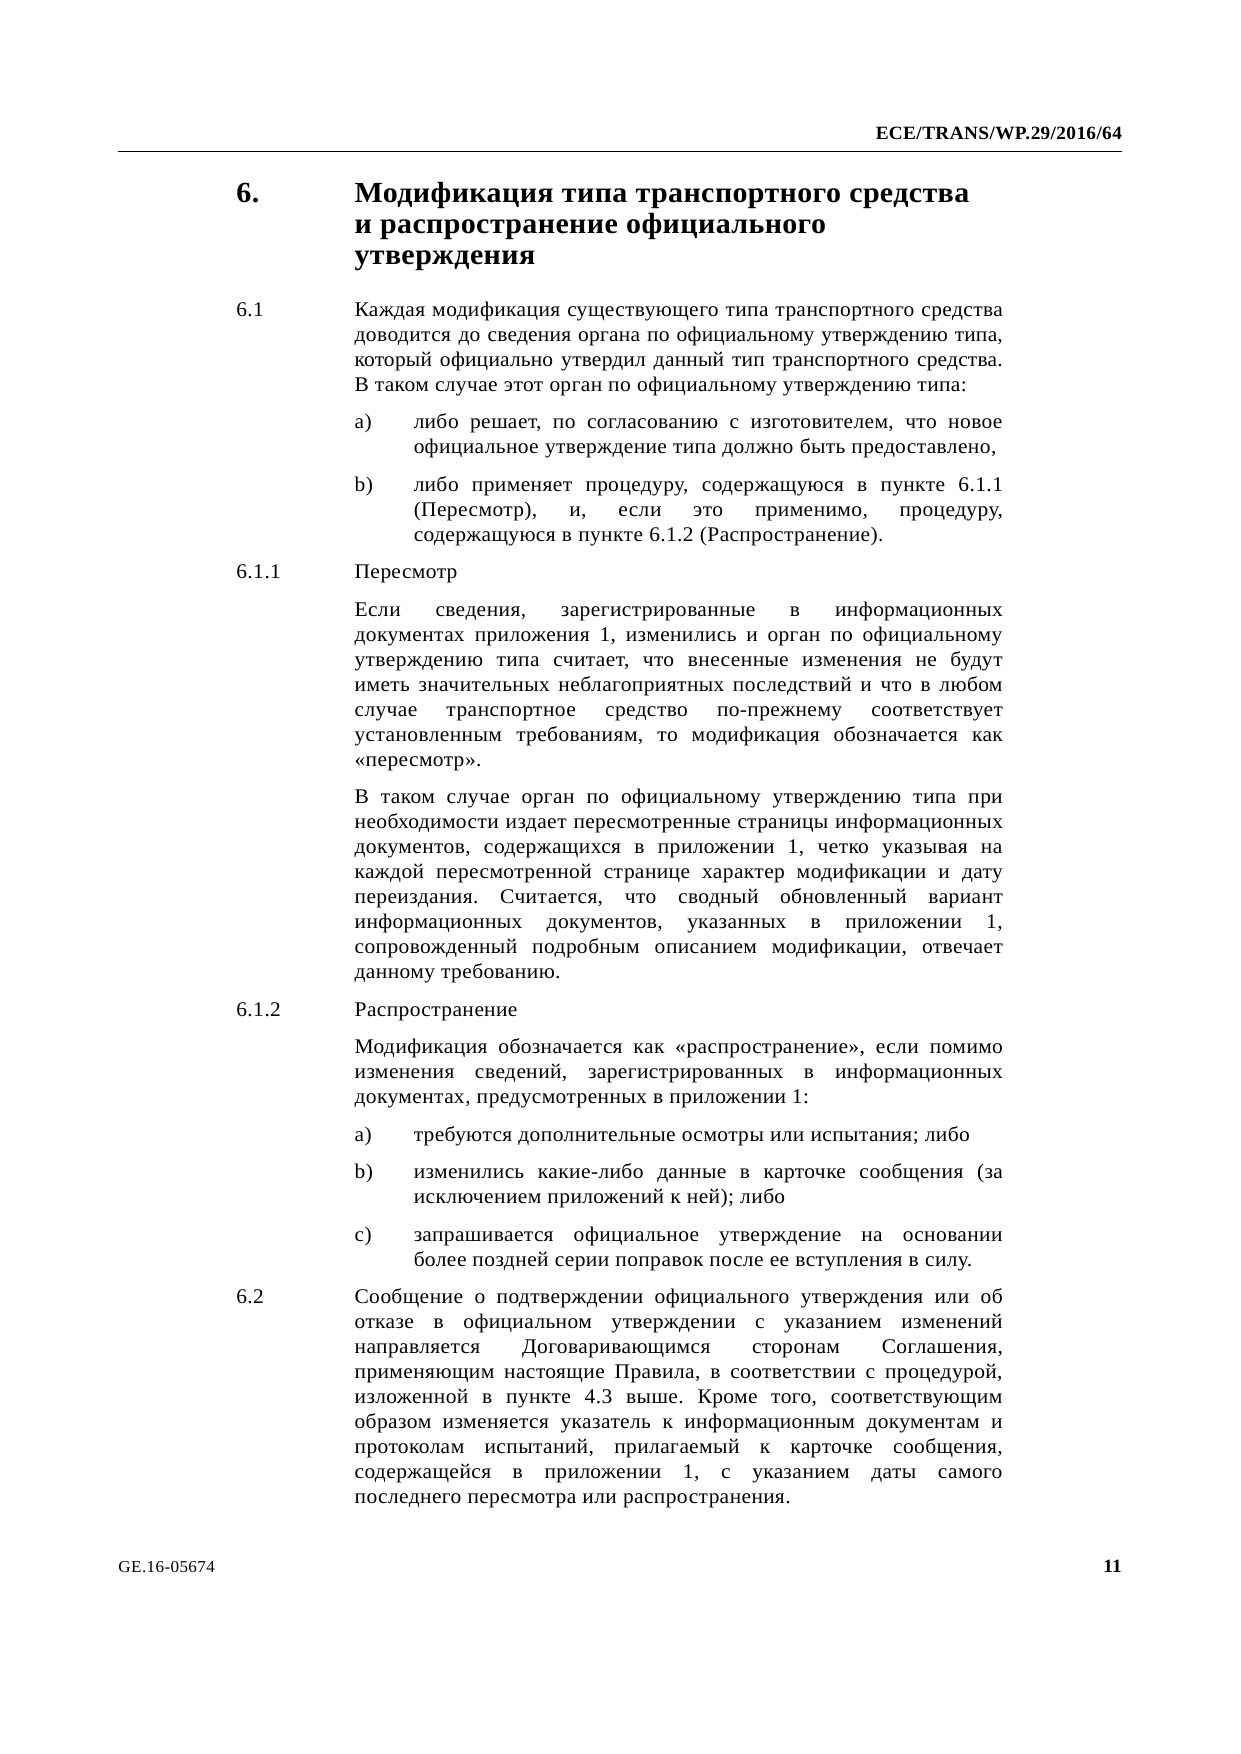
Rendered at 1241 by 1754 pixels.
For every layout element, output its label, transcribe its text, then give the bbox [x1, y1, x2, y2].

text а) требуются дополнительные осмотры или испытания; либо [236, 1121, 1004, 1146]
text Если сведения, зарегистрированные в информационных документах приложения 1, изменились и орган по официальному утверждению типа считает, что внесенные изменения не будут иметь значительных неблагоприятных последствий и что в любом случае транспортное средство по-прежнему соответствует установленным требованиям, то модификация обозначается как «пересмотр». [236, 596, 1004, 771]
text 6. Модификация типа транспортного средства и распространение официального утверждения [118, 177, 1004, 271]
text 6.1 Каждая модификация существующего типа транспортного средства доводится до сведения органа по официальному утверждению типа, который официально утвердил данный тип транспортного средства. В таком случае этот орган по официальному утверждению типа: [236, 296, 1004, 396]
text Модификация обозначается как «распространение», если помимо изменения сведений, зарегистрированных в информационных документах, предусмотренных в приложении 1: [236, 1033, 1004, 1108]
text 6.1.1 Пересмотр [236, 558, 1004, 583]
text В таком случае орган по официальному утверждению типа при необходимости издает пересмотренные страницы информационных документов, содержащихся в приложении 1, четко указывая на каждой пересмотренной странице характер модификации и дату переиздания. Считается, что сводный обновленный вариант информационных документов, указанных в приложении 1, сопровожденный подробным описанием модификации, отвечает данному требованию. [236, 783, 1004, 983]
text 6.1.2 Распространение [236, 996, 1004, 1021]
text b) изменились какие-либо данные в карточке сообщения (за исключением приложений к ней); либо [236, 1158, 1004, 1208]
text b) либо применяет процедуру, содержащуюся в пункте 6.1.1 (Пересмотр), и, если это применимо, процедуру, содержащуюся в пункте 6.1.2 (Распространение). [236, 471, 1004, 546]
text 6.2 Сообщение о подтверждении официального утверждения или об отказе в официальном утверждении с указанием изменений направляется Договаривающимся сторонам Соглашения, применяющим настоящие Правила, в соответствии с процедурой, изложенной в пункте 4.3 выше. Кроме того, соответствующим образом изменяется указатель к информационным документам и протоколам испытаний, прилагаемый к карточке сообщения, содержащейся в приложении 1, с указанием даты самого последнего пересмотра или распространения. [236, 1283, 1004, 1508]
text с) запрашивается официальное утверждение на основании более поздней серии поправок после ее вступления в силу. [236, 1221, 1004, 1271]
text а) либо решает, по согласованию с изготовителем, что новое официальное утверждение типа должно быть предоставлено, [236, 408, 1004, 458]
